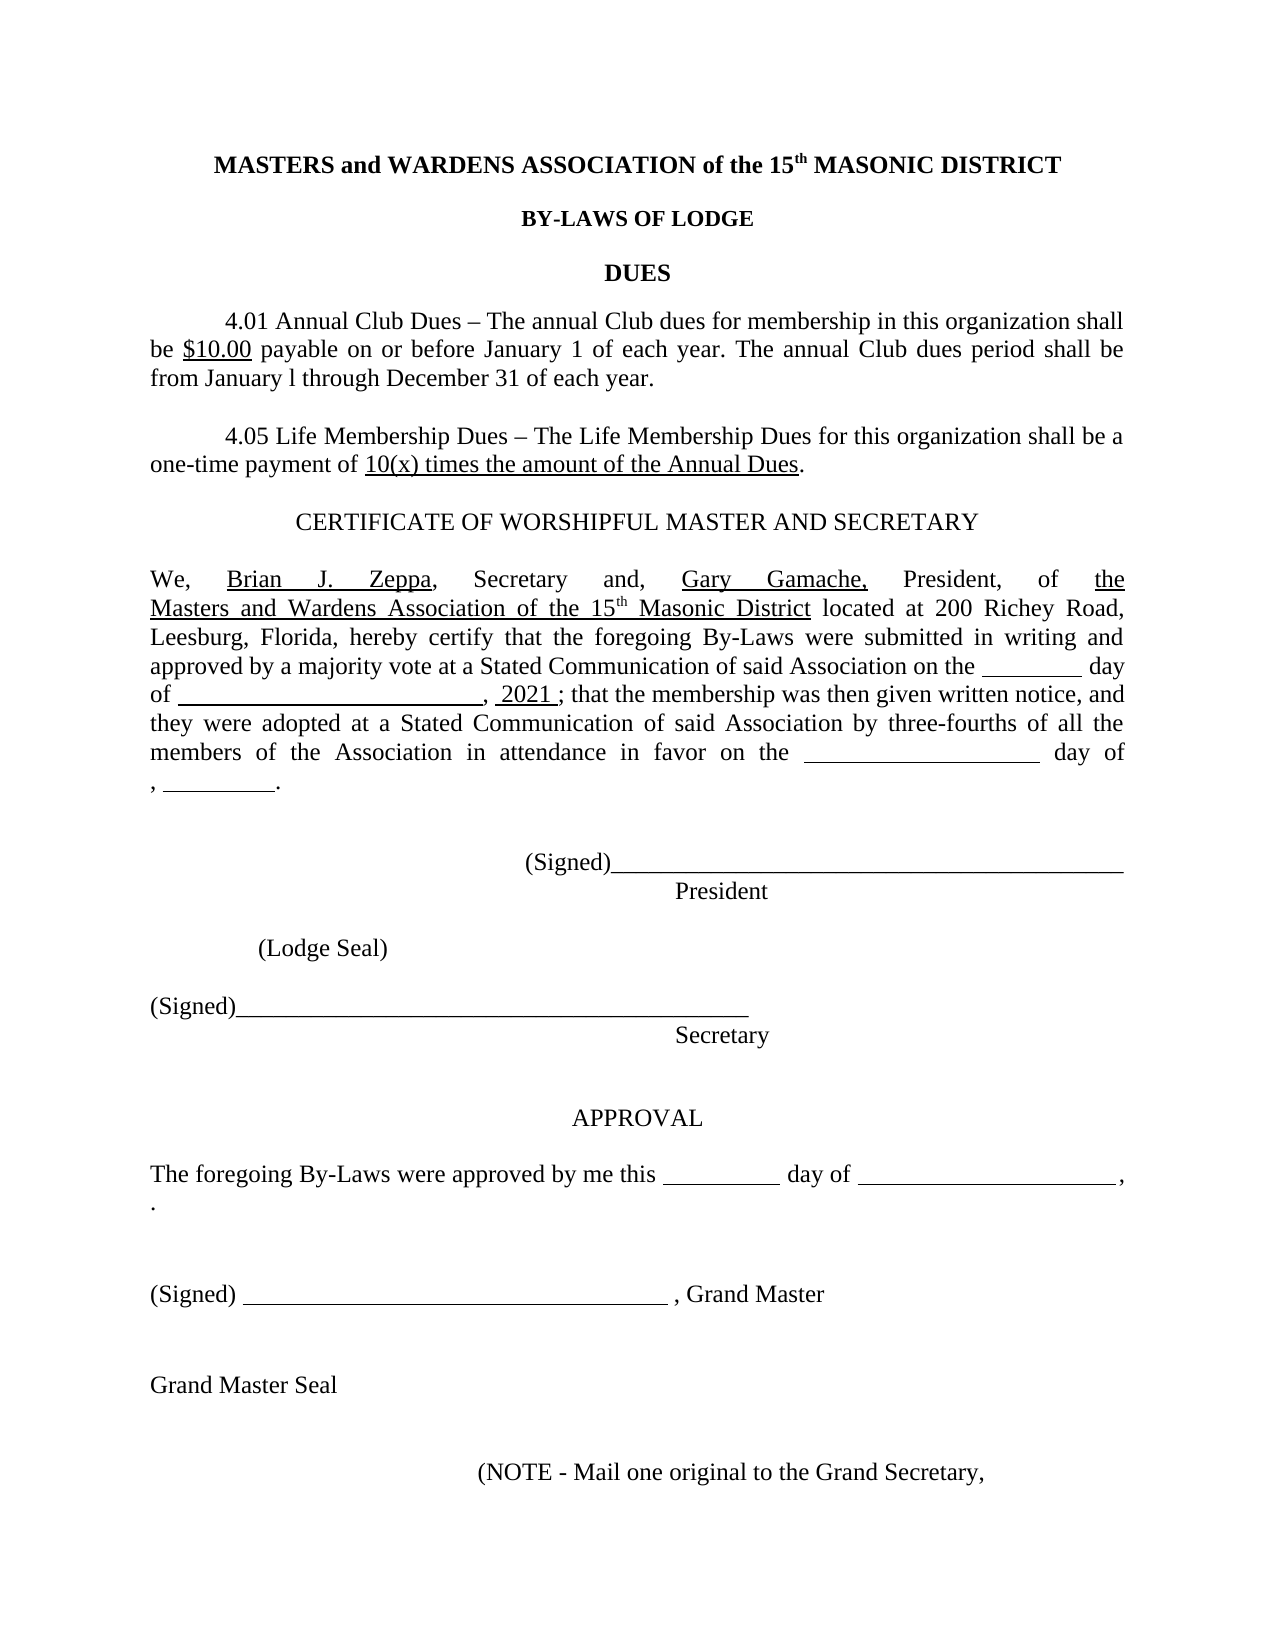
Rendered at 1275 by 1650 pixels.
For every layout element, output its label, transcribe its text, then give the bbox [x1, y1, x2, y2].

text (NOTE - Mail one original to the Grand Secretary, [150, 1457, 1125, 1486]
text DUES [150, 258, 1125, 287]
text We, Brian J. Zeppa, Secretary and, Gary Gamache, President, of the Masters and Wardens Association of the 15th Masonic District located at 200 Richey Road, Leesburg, Florida, hereby certify that the foregoing By-Laws were submitted in writing and approved by a majority vote at a Stated Communication of said Association on the day of , 2021 ; that the membership was then given written notice, and they were adopted at a Stated Communication of said Association by three-fourths of all the members of the Association in attendance in favor on the day of , . [150, 564, 1125, 794]
text (Signed)_________________________________________ [150, 847, 1125, 876]
text APPROVAL [150, 1103, 1125, 1132]
text CERTIFICATE OF WORSHIPFUL MASTER AND SECRETARY [150, 507, 1125, 536]
text Grand Master Seal [150, 1371, 1125, 1399]
text Secretary [150, 1020, 1125, 1048]
text 4.01 Annual Club Dues – The annual Club dues for membership in this organization shall be $10.00 payable on or before January 1 of each year. The annual Club dues period shall be from January l through December 31 of each year. [150, 306, 1125, 392]
text (Lodge Seal) (Signed)_________________________________________ [150, 933, 1125, 1020]
text MASTERS and WARDENS ASSOCIATION of the 15th MASONIC DISTRICT [150, 150, 1125, 179]
text President [150, 876, 1125, 905]
text BY-LAWS OF LODGE [150, 205, 1125, 231]
text The foregoing By-Laws were approved by me this day of , . [150, 1159, 1125, 1216]
text (Signed) , Grand Master [150, 1279, 1125, 1308]
text 4.05 Life Membership Dues – The Life Membership Dues for this organization shall be a one-time payment of 10(x) times the amount of the Annual Dues. [150, 421, 1125, 478]
